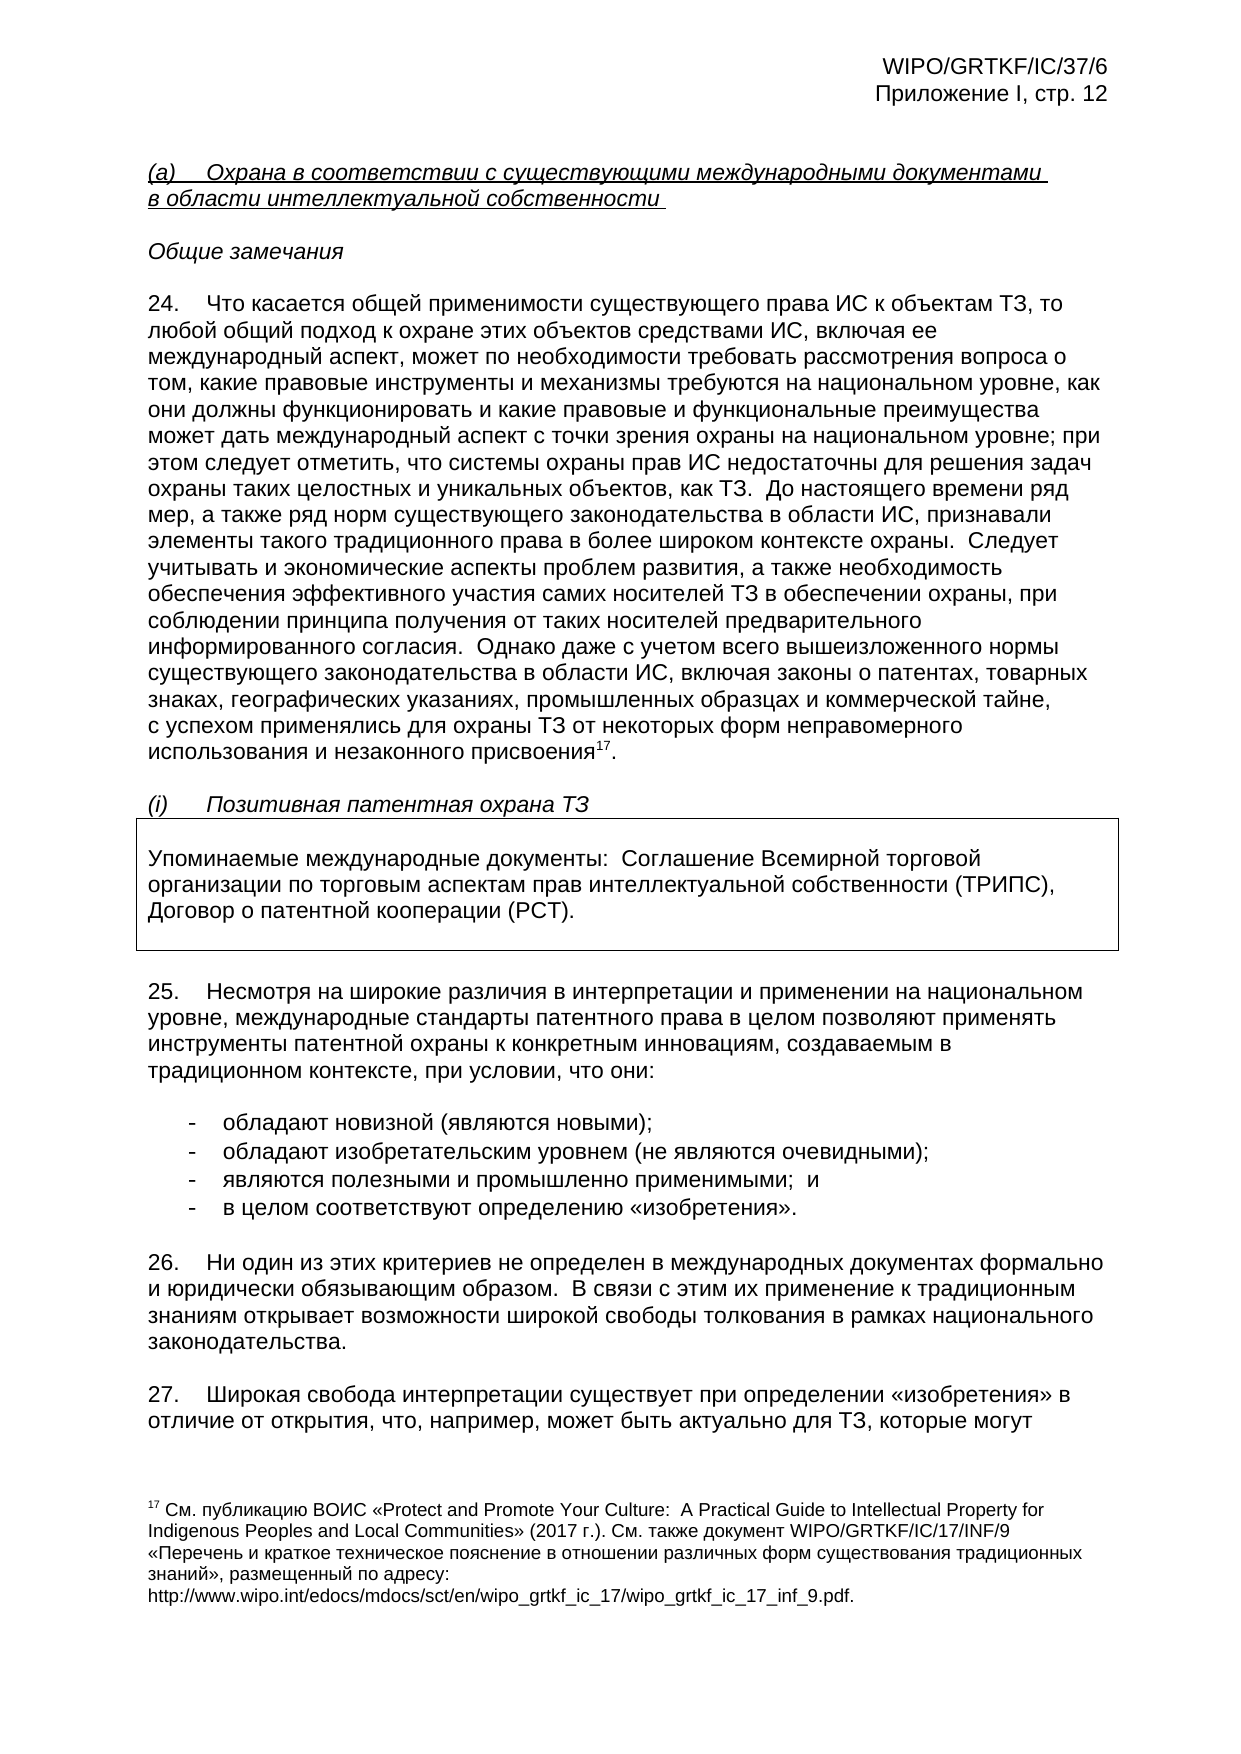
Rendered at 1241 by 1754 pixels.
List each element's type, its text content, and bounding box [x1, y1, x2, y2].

subtitle (a) Охрана в соответствии с существующими международными документами в области интеллектуальной собственности [148, 158, 1107, 211]
text Общие замечания [148, 238, 1107, 264]
list Несмотря на широкие различия в интерпретации и применении на национальном уровне, международные стандарты патентного права в целом позволяют применять инструменты патентной охраны к конкретным инновациям, создаваемым в традиционном контексте, при условии, что они: [148, 978, 1107, 1083]
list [148, 1381, 1107, 1433]
list в целом соответствуют определению «изобретения». [185, 1194, 1107, 1223]
list Что касается общей применимости существующего права ИС к объектам ТЗ, то любой общий подход к охране этих объектов средствами ИС, включая ее международный аспект, может по необходимости требовать рассмотрения вопроса о том, какие правовые инструменты и механизмы требуются на национальном уровне, как они должны функционировать и какие правовые и функциональные преимущества может дать международный аспект с точки зрения охраны на национальном уровне; при этом следует отметить, что системы охраны прав ИС недостаточны для решения задач охраны таких целостных и уникальных объектов, как ТЗ. До настоящего времени ряд мер, а также ряд норм существующего законодательства в области ИС, признавали элементы такого традиционного права в более широком контексте охраны. Следует учитывать и экономические аспекты проблем развития, а также необходимость обеспечения эффективного участия самих носителей ТЗ в обеспечении охраны, при соблюдении принципа получения от таких носителей предварительного информированного согласия. Однако даже с учетом всего вышеизложенного нормы существующего законодательства в области ИС, включая законы о патентах, товарных знаках, географических указаниях, промышленных образцах и коммерческой тайне, с успехом применялись для охраны ТЗ от некоторых форм неправомерного использования и незаконного присвоения. [148, 290, 1107, 765]
list Ни один из этих критериев не определен в международных документах формально и юридически обязывающим образом. В связи с этим их применение к традиционным знаниям открывает возможности широкой свободы толкования в рамках национального законодательства. [148, 1249, 1107, 1354]
table_header Упоминаемые международные документы: Соглашение Всемирной торговой организации по торговым аспектам прав интеллектуальной собственности (ТРИПС), Договор о патентной кооперации (PCT). [137, 819, 1118, 950]
list обладают новизной (являются новыми); [185, 1109, 1107, 1138]
subtitle (i) Позитивная патентная охрана ТЗ [148, 791, 1107, 817]
list обладают изобретательским уровнем (не являются очевидными); [185, 1138, 1107, 1166]
list являются полезными и промышленно применимыми; и [185, 1166, 1107, 1194]
